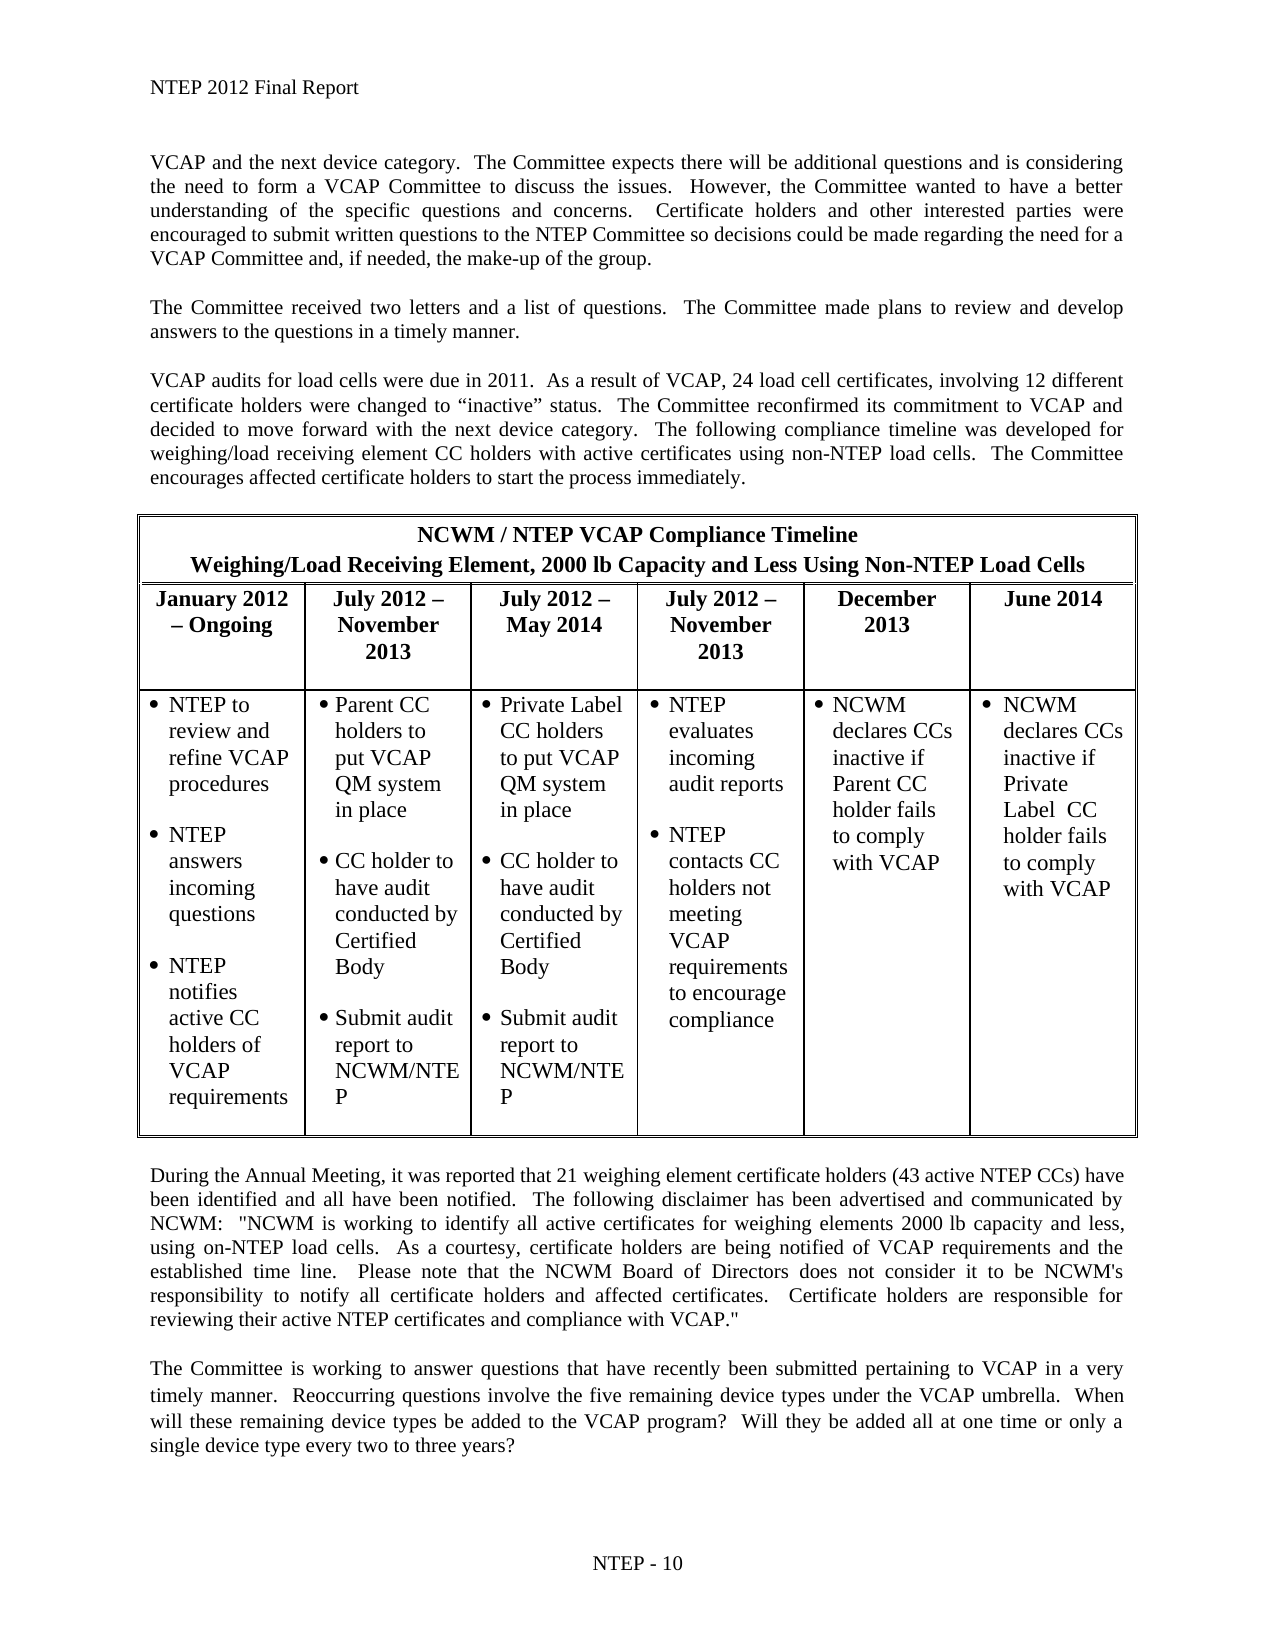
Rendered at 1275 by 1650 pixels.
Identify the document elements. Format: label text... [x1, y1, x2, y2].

text The Committee received two letters and a list of questions. The Committee made plans to review and develop answers to the questions in a timely manner. [150, 295, 1125, 343]
table_cell Private Label CC holders to put VCAP QM system in place CC holder to have audit conducted by Certified Body Submit audit report to NCWM/NTEP [472, 691, 637, 1135]
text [150, 150, 1125, 270]
table_cell July 2012 – November 2013 [638, 585, 803, 689]
table_cell July 2012 – May 2014 [472, 585, 637, 689]
table_cell December 2013 [805, 585, 969, 689]
table_cell June 2014 [971, 582, 1136, 689]
table_cell NCWM declares CCs inactive if Parent CC holder fails to comply with VCAP [805, 691, 969, 1135]
table_cell July 2012 – November 2013 [306, 585, 470, 689]
table_cell NCWM declares CCs inactive if Private Label CC holder fails to comply with VCAP [971, 691, 1135, 1135]
text The Committee is working to answer questions that have recently been submitted pertaining to VCAP in a very timely manner. Reoccurring questions involve the five remaining device types under the VCAP umbrella. When will these remaining device types be added to the VCAP program? Will they be added all at one time or only a single device type every two to three years? [150, 1356, 1125, 1457]
table_cell NTEP evaluates incoming audit reports NTEP contacts CC holders not meeting VCAP requirements to encourage compliance [638, 691, 803, 1135]
table_cell January 2012 – Ongoing [139, 582, 304, 689]
text VCAP audits for load cells were due in 2011. As a result of VCAP, 24 load cell certificates, involving 12 different certificate holders were changed to “inactive” status. The Committee reconfirmed its commitment to VCAP and decided to move forward with the next device category. The following compliance timeline was developed for weighing/load receiving element CC holders with active certificates using non-NTEP load cells. The Committee encourages affected certificate holders to start the process immediately. [150, 368, 1125, 489]
text During the Annual Meeting, it was reported that 21 weighing element certificate holders (43 active NTEP CCs) have been identified and all have been notified. The following disclaimer has been advertised and communicated by NCWM: "NCWM is working to identify all active certificates for weighing elements 2000 lb capacity and less, using on-NTEP load cells. As a courtesy, certificate holders are being notified of VCAP requirements and the established time line. Please note that the NCWM Board of Directors does not consider it to be NCWM's responsibility to notify all certificate holders and affected certificates. Certificate holders are responsible for reviewing their active NTEP certificates and compliance with VCAP." [150, 1163, 1125, 1331]
table_cell Parent CC holders to put VCAP QM system in place CC holder to have audit conducted by Certified Body Submit audit report to NCWM/NTEP [306, 691, 470, 1135]
table_cell NTEP to review and refine VCAP procedures NTEP answers incoming questions NTEP notifies active CC holders of VCAP requirements [140, 691, 304, 1135]
table_header NCWM / NTEP VCAP Compliance Timeline Weighing/Load Receiving Element, 2000 lb Capacity and Less Using Non-NTEP Load Cells [140, 517, 1135, 582]
